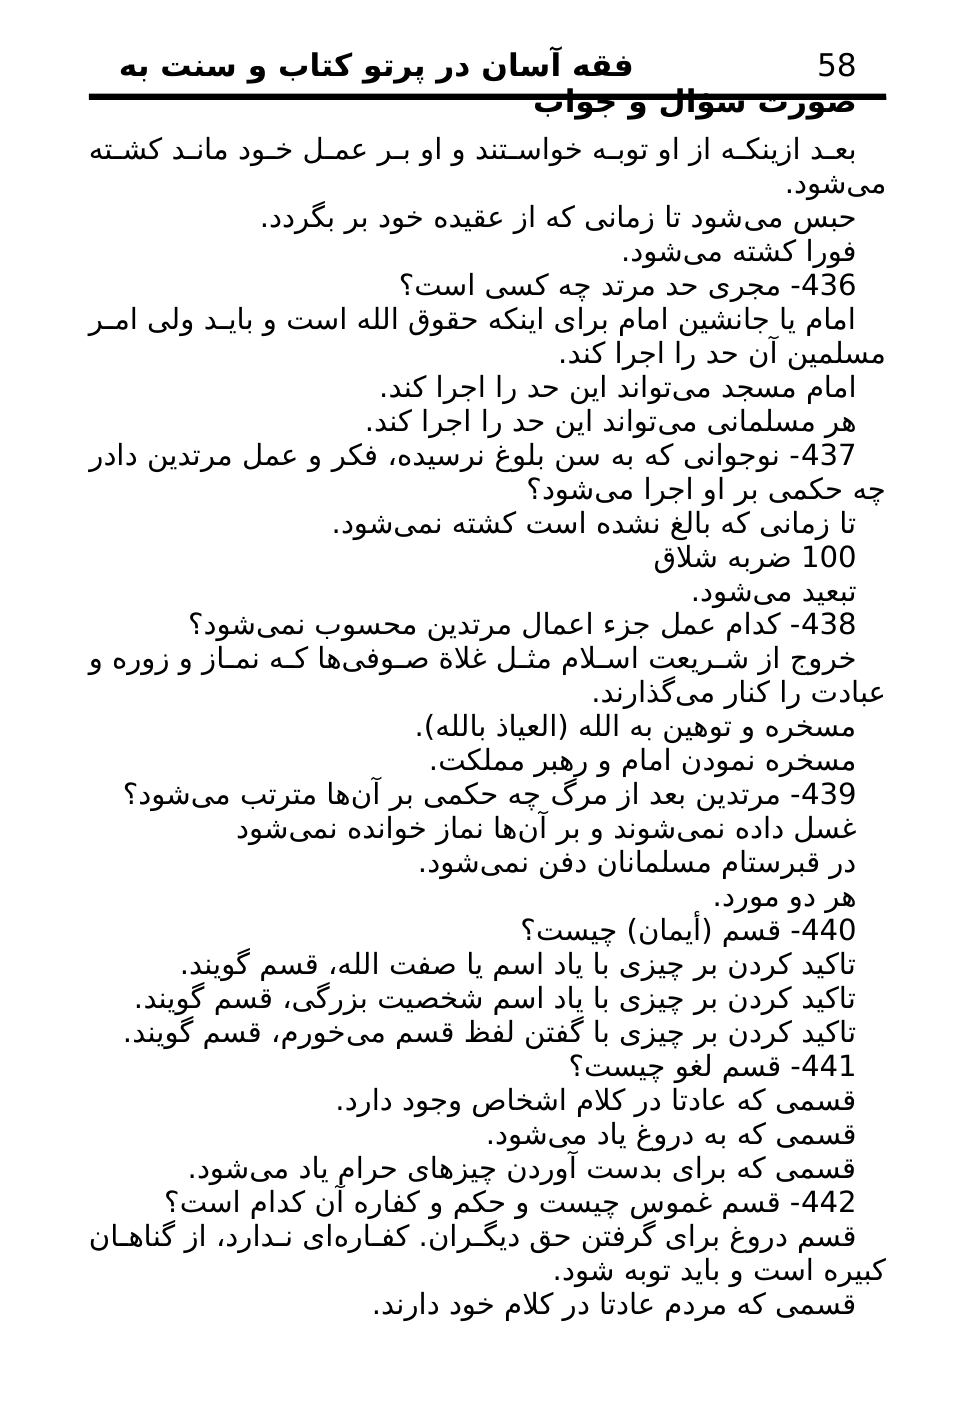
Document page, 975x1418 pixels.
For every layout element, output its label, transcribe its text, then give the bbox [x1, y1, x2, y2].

text 436- مجری حد مرتد چه کسی است؟ [89, 268, 886, 302]
text 440- قسم (أیمان) چیست؟ [89, 913, 886, 947]
text در قبرستام مسلمانان دفن نمی‌شود. [89, 846, 886, 879]
text مسخره نمودن امام و رهبر مملکت. [89, 744, 886, 778]
text تاکید کردن بر چیزی با یاد اسم یا صفت الله، قسم گویند. [89, 947, 886, 981]
text غسل داده نمی‌شوند و بر آن‌ها نماز خوانده نمی‌شود [89, 812, 886, 846]
text مسخره و توهین به الله (العیاذ بالله). [89, 710, 886, 744]
text 439- مرتدین بعد از مرگ چه حکمی بر آن‌ها مترتب می‌شود؟ [89, 778, 886, 812]
text قسمی که به دروغ یاد می‌شود. [89, 1117, 886, 1151]
text هر مسلمانی می‌تواند این حد را اجرا کند. [89, 404, 886, 438]
text تاکید کردن بر چیزی با یاد اسم شخصیت بزرگی، قسم گویند. [89, 981, 886, 1015]
text قسمی که برای بدست آوردن چیزهای حرام یاد می‌شود. [89, 1151, 886, 1185]
text 100 ضربه شلاق [89, 540, 886, 574]
text هر دو مورد. [89, 879, 886, 913]
text قسم دروغ برای گرفتن حق دیگران. کفاره‌ای ندارد، از گناهان کبیره است و باید توبه شود. [89, 1219, 886, 1287]
text خروج از شریعت اسلام مثل غلاة صوفی‌ها که نماز و زوره و عبادت را کنار می‌گذارند. [89, 642, 886, 710]
text 441- قسم لغو چیست؟ [89, 1049, 886, 1083]
text حبس می‌شود تا زمانی که از عقیده خود بر بگردد. [89, 200, 886, 234]
text قسمی که عادتا در کلام اشخاص وجود دارد. [89, 1083, 886, 1117]
text بعد ازینکه از او توبه خواستند و او بر عمل خود ماند کشته می‌شود. [89, 132, 886, 200]
text تاکید کردن بر چیزی با گفتن لفظ قسم می‌خورم، قسم گویند. [89, 1015, 886, 1049]
text قسمی که مردم عادتا در کلام خود دارند. [89, 1287, 886, 1321]
text فورا کشته می‌شود. [89, 234, 886, 268]
text امام یا جانشین امام برای اینکه حقوق الله است و باید ولی امر مسلمین آن حد را اجرا کند. [89, 302, 886, 370]
text امام مسجد می‌تواند این حد را اجرا کند. [89, 370, 886, 404]
text 442- قسم غموس چیست و حکم و کفاره آن کدام است؟ [89, 1185, 886, 1219]
text تبعید می‌شود. [89, 574, 886, 608]
text 437- نوجوانی که به سن بلوغ نرسیده، فکر و عمل مرتدین دادر چه حکمی بر او اجرا می‌شود؟ [89, 438, 886, 506]
text تا زمانی که بالغ نشده است کشته نمی‌شود. [89, 506, 886, 540]
text 438- کدام عمل جزء اعمال مرتدین محسوب نمی‌شود؟ [89, 608, 886, 642]
